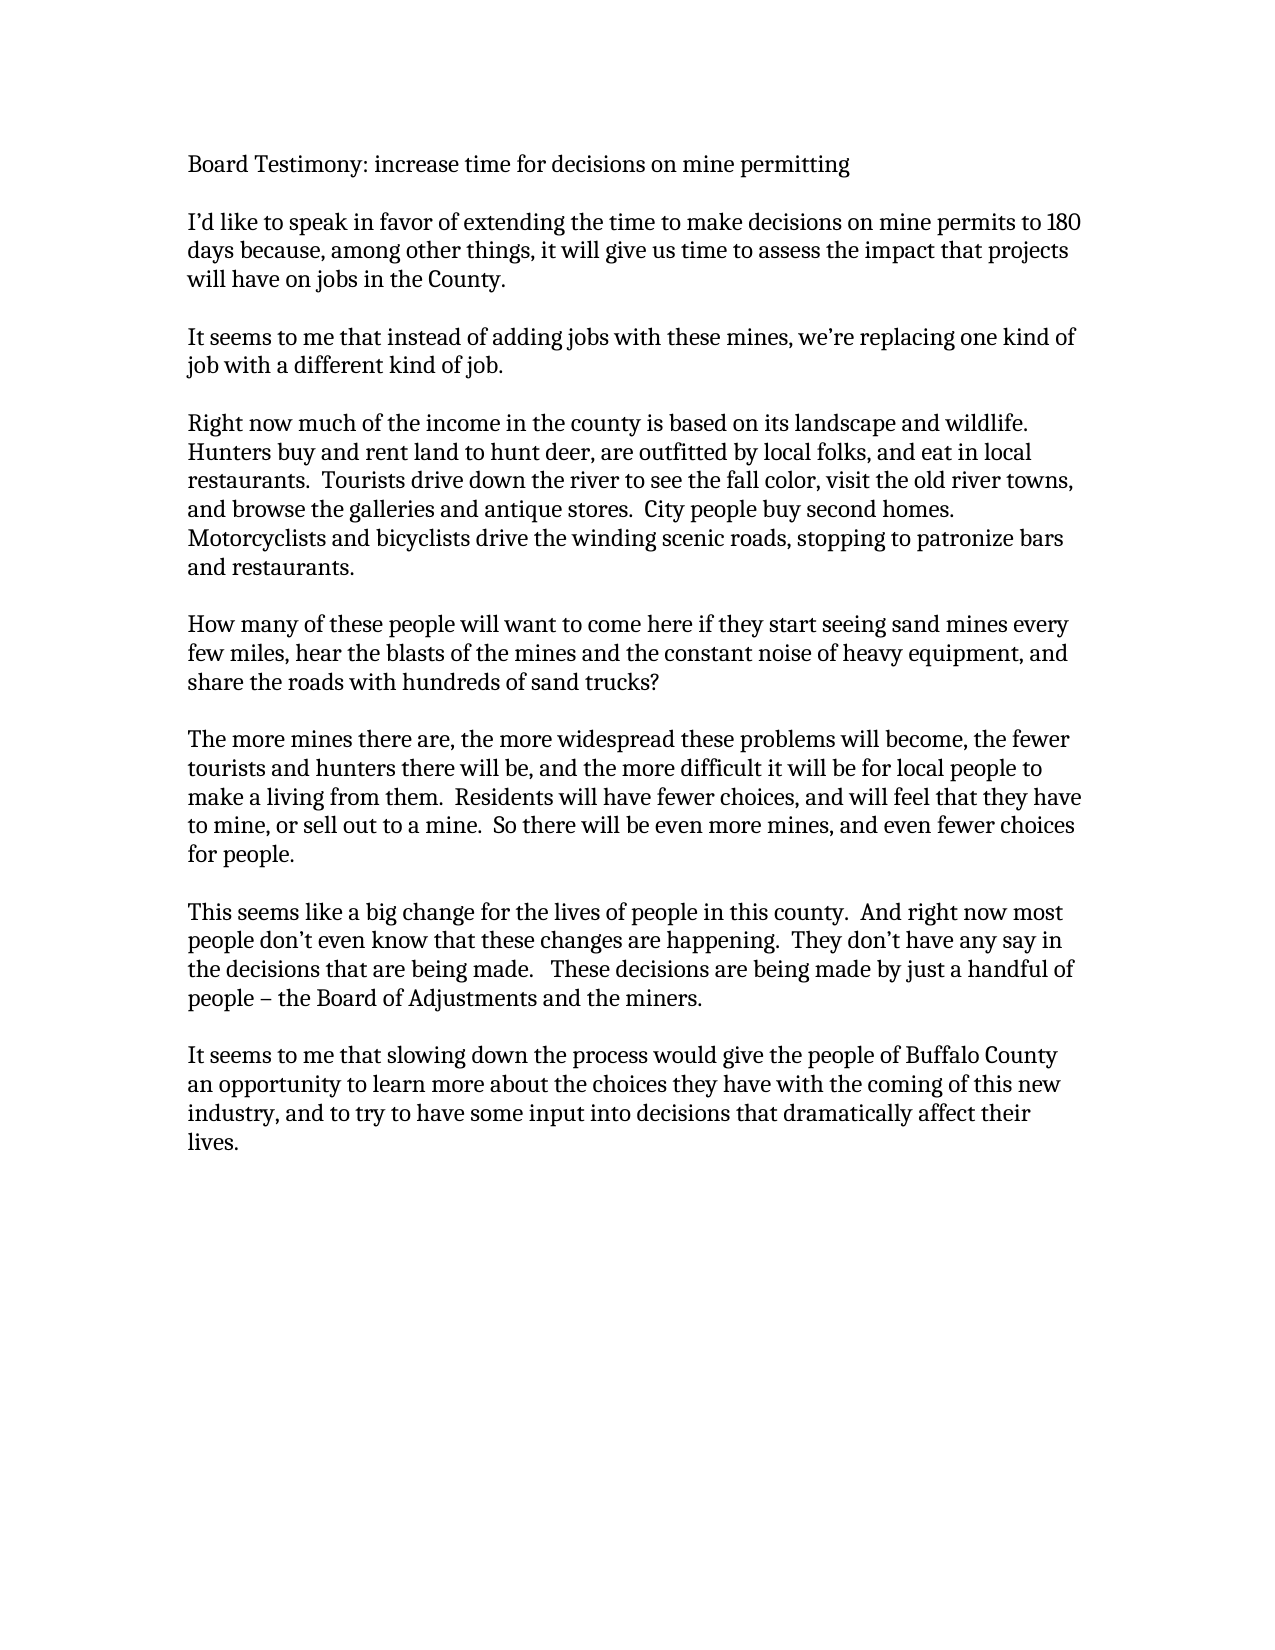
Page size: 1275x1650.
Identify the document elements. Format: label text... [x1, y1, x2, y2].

text The more mines there are, the more widespread these problems will become, the fewer tourists and hunters there will be, and the more difficult it will be for local people to make a living from them. Residents will have fewer choices, and will feel that they have to mine, or sell out to a mine. So there will be even more mines, and even fewer choices for people. [187, 725, 1087, 869]
text Right now much of the income in the county is based on its landscape and wildlife. Hunters buy and rent land to hunt deer, are outfitted by local folks, and eat in local restaurants. Tourists drive down the river to see the fall color, visit the old river towns, and browse the galleries and antique stores. City people buy second homes. Motorcyclists and bicyclists drive the winding scenic roads, stopping to patronize bars and restaurants. [187, 409, 1087, 581]
text It seems to me that instead of adding jobs with these mines, we’re replacing one kind of job with a different kind of job. [187, 322, 1087, 380]
text It seems to me that slowing down the process would give the people of Buffalo County an opportunity to learn more about the choices they have with the coming of this new industry, and to try to have some input into decisions that dramatically affect their lives. [187, 1041, 1087, 1156]
text This seems like a big change for the lives of people in this county. And right now most people don’t even know that these changes are happening. They don’t have any say in the decisions that are being made. These decisions are being made by just a handful of people – the Board of Adjustments and the miners. [187, 897, 1087, 1012]
text Board Testimony: increase time for decisions on mine permitting [187, 150, 1087, 179]
text How many of these people will want to come here if they start seeing sand mines every few miles, hear the blasts of the mines and the constant noise of heavy equipment, and share the roads with hundreds of sand trucks? [187, 610, 1087, 696]
text I’d like to speak in favor of extending the time to make decisions on mine permits to 180 days. [187, 207, 1087, 294]
